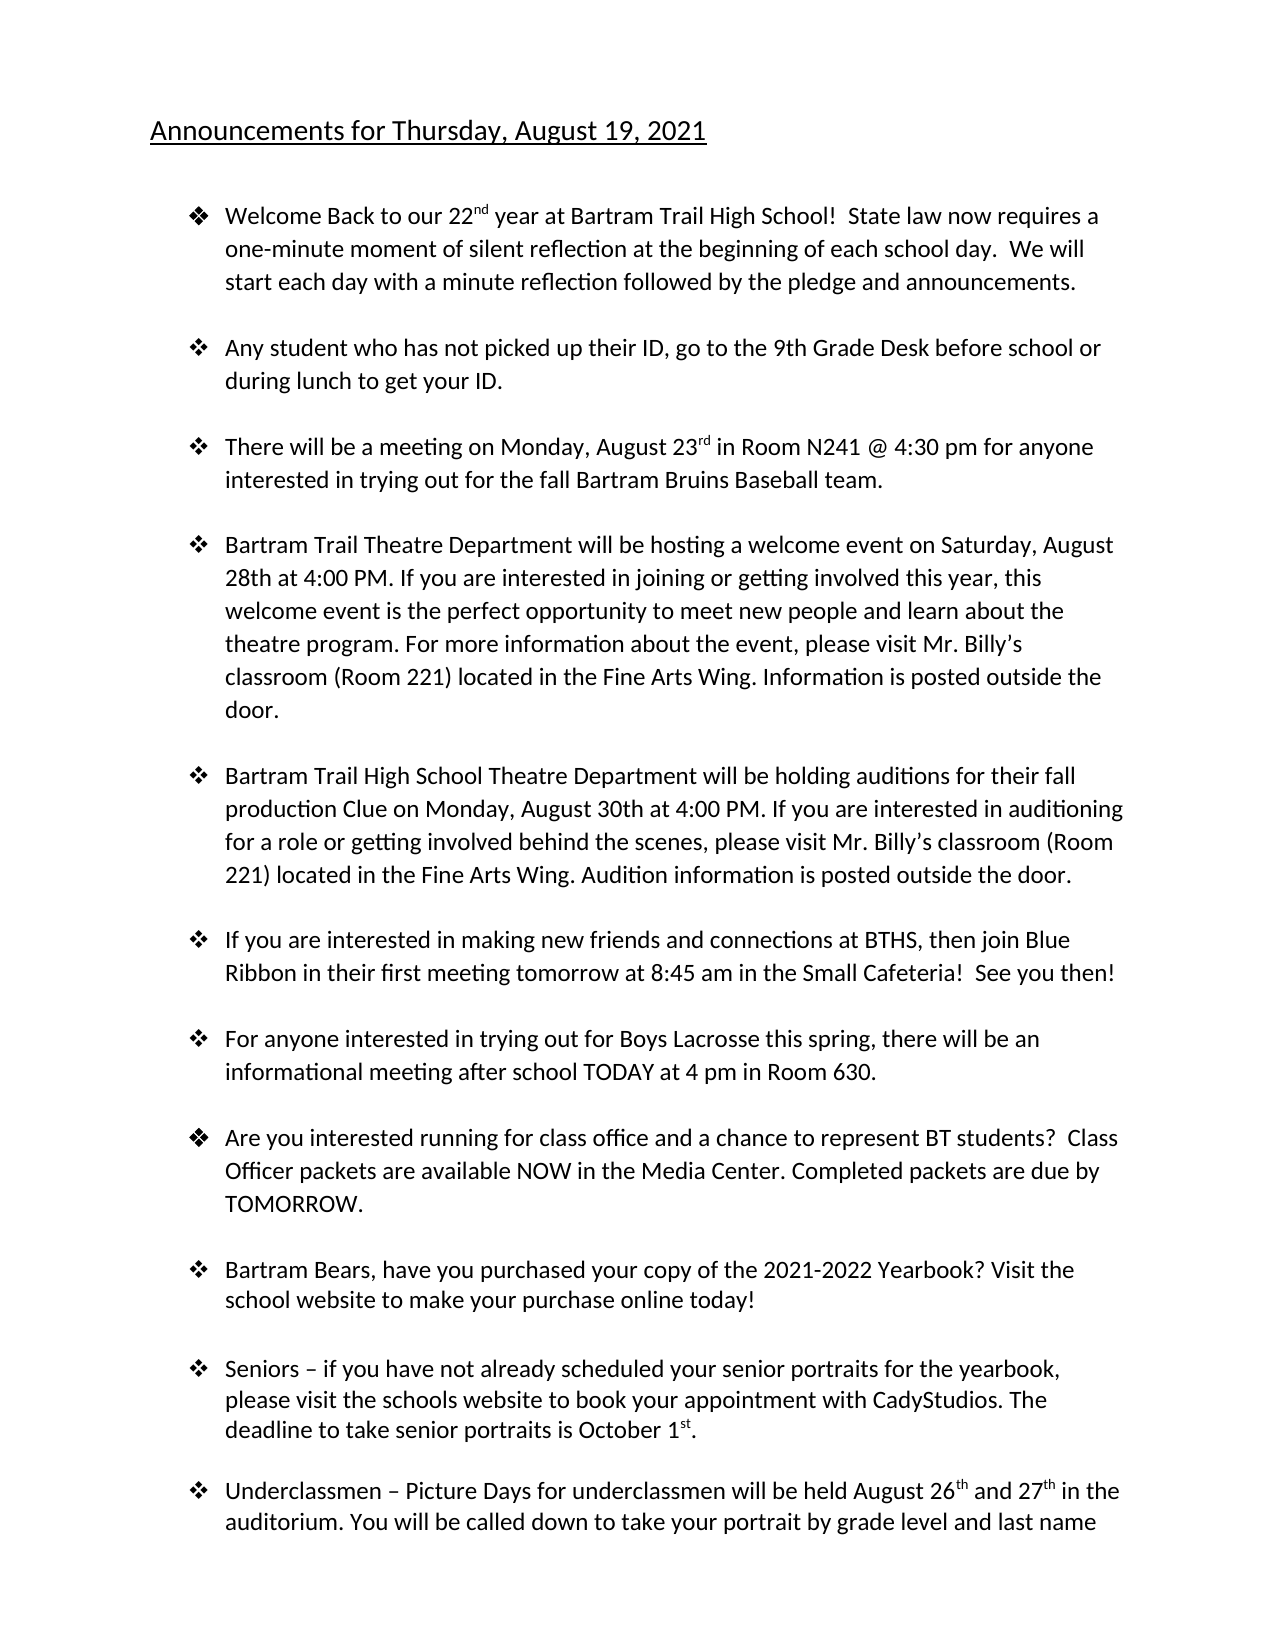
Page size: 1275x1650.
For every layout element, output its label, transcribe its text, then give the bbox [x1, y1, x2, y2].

text Announcements for Thursday, August 19, 2021 [150, 112, 1125, 148]
list Seniors – if you have not already scheduled your senior portraits for the yearbook, please visit the schools website to book your appointment with CadyStudios. The deadline to take senior portraits is October 1st. [187, 1353, 1125, 1445]
list If you are interested in making new friends and connections at BTHS, then join Blue Ribbon in their first meeting tomorrow at 8:45 am in the Small Cafeteria! See you then! [187, 925, 1125, 988]
list Any student who has not picked up their ID, go to the 9th Grade Desk before school or during lunch to get your ID. [187, 332, 1125, 396]
list Are you interested running for class office and a chance to represent BT students? Class Officer packets are available NOW in the Media Center. Completed packets are due by TOMORROW. [187, 1122, 1125, 1218]
list Bartram Trail Theatre Department will be hosting a welcome event on Saturday, August 28th at 4:00 PM. If you are interested in joining or getting involved this year, this welcome event is the perfect opportunity to meet new people and learn about the theatre program. For more information about the event, please visit Mr. Billy’s classroom (Room 221) located in the Fine Arts Wing. Information is posted outside the door. [187, 530, 1125, 725]
list Bartram Bears, have you purchased your copy of the 2021-2022 Yearbook? Visit the school website to make your purchase online today! [187, 1254, 1125, 1315]
list Bartram Trail High School Theatre Department will be holding auditions for their fall production Clue on Monday, August 30th at 4:00 PM. If you are interested in auditioning for a role or getting involved behind the scenes, please visit Mr. Billy’s classroom (Room 221) located in the Fine Arts Wing. Audition information is posted outside the door. [187, 760, 1125, 889]
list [187, 1475, 1125, 1536]
list For anyone interested in trying out for Boys Lacrosse this spring, there will be an informational meeting after school TODAY at 4 pm in Room 630. [187, 1023, 1125, 1087]
list Welcome Back to our 22nd year at Bartram Trail High School! State law now requires a one-minute moment of silent reflection at the beginning of each school day. We will start each day with a minute reflection followed by the pledge and announcements. [187, 201, 1125, 297]
list There will be a meeting on Monday, August 23rd in Room N241 @ 4:30 pm for anyone interested in trying out for the fall Bartram Bruins Baseball team. [187, 431, 1125, 494]
